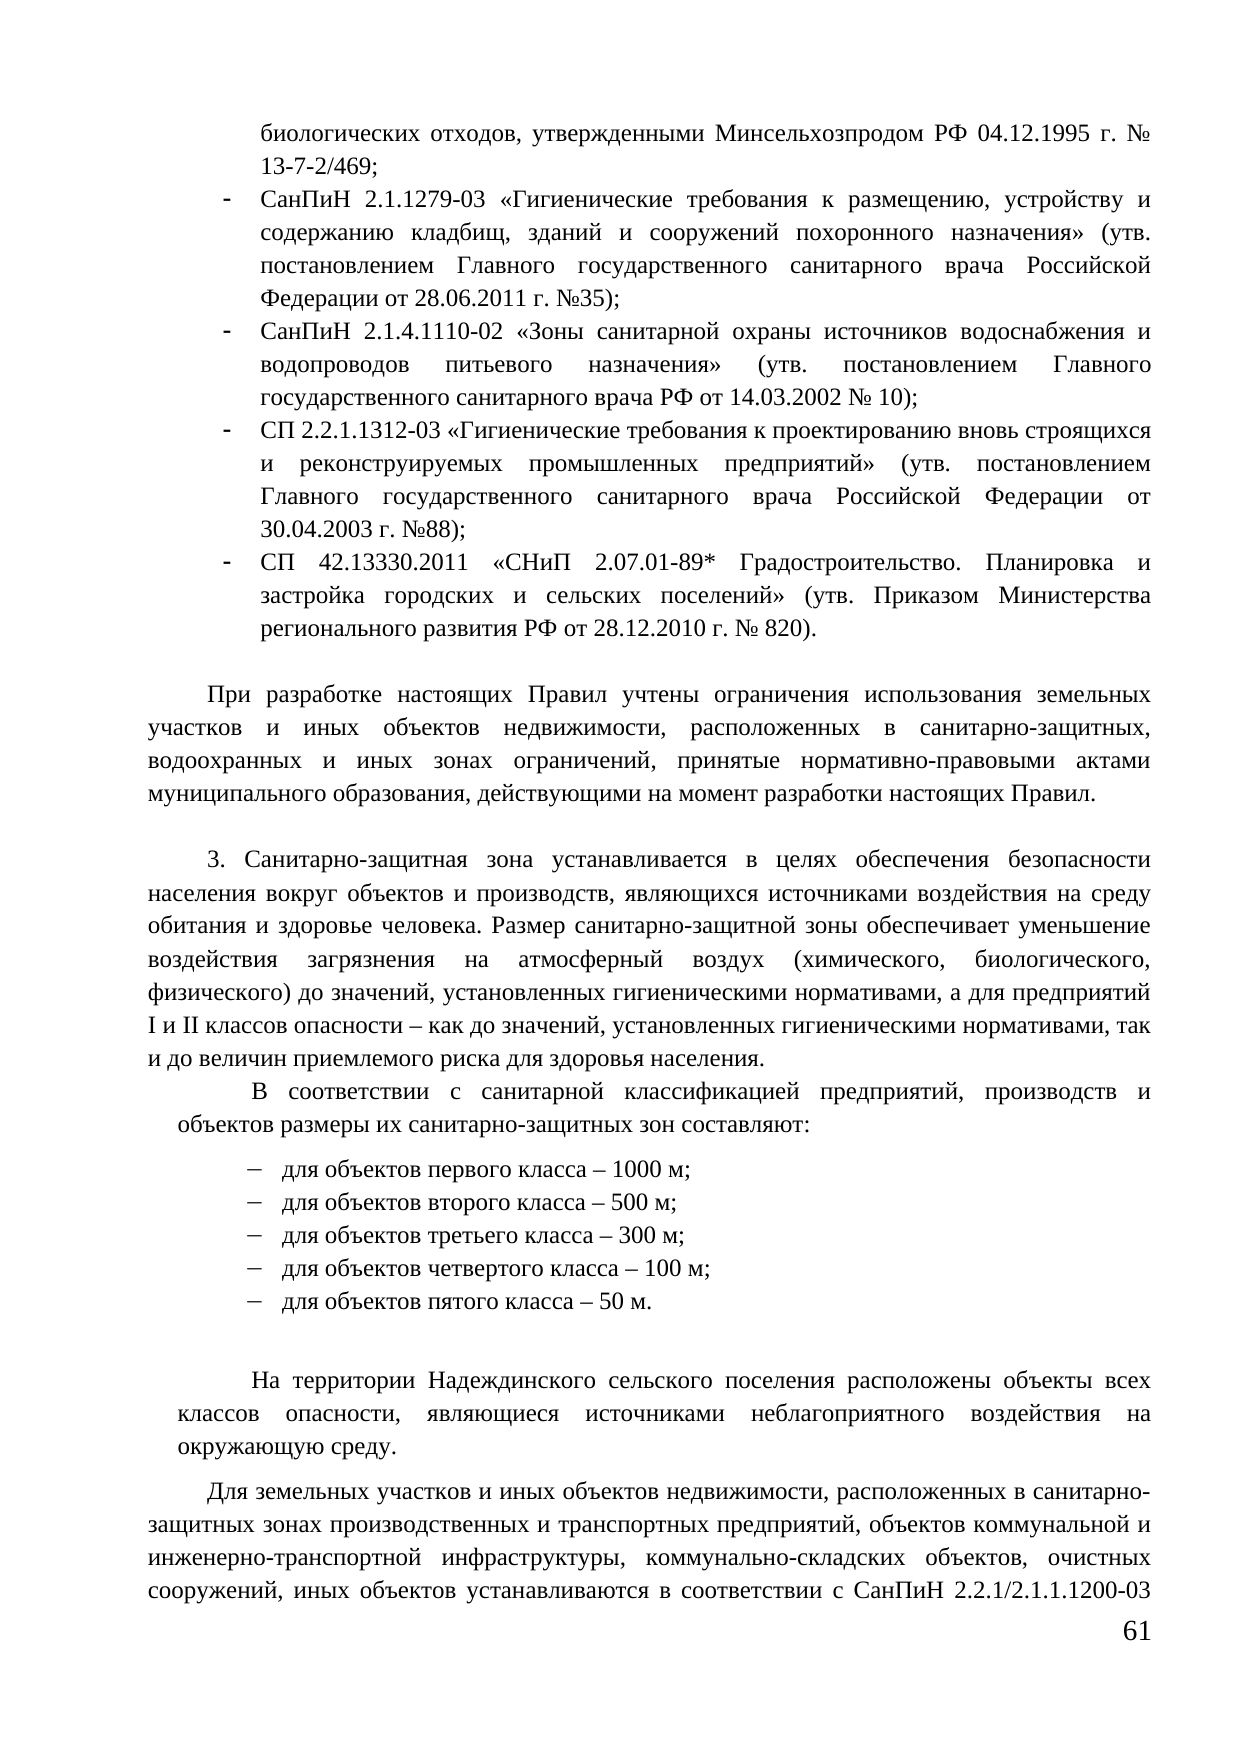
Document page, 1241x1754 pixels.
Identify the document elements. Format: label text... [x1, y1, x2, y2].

list СП 2.2.1.1312-03 «Гигиенические требования к проектированию вновь строящихся и реконструируемых промышленных предприятий» (утв. постановлением Главного государственного санитарного врача Российской Федерации от 30.04.2003 г. №88); [223, 415, 1152, 543]
list СанПиН 2.1.4.1110-02 «Зоны санитарной охраны источников водоснабжения и водопроводов питьевого назначения» (утв. постановлением Главного государственного санитарного врача РФ от 14.03.2002 № 10); [223, 316, 1152, 411]
list для объектов второго класса – ; [244, 1187, 1152, 1216]
text 3. Санитарно-защитная зона устанавливается в целях обеспечения безопасности населения вокруг объектов и производств, являющихся источниками воздействия на среду обитания и здоровье человека. Размер санитарно-защитной зоны обеспечивает уменьшение воздействия загрязнения на атмосферный воздух (химического, биологического, физического) до значений, установленных гигиеническими нормативами, а для предприятий I и II классов опасности – как до значений, установленных гигиеническими нормативами, так и до величин приемлемого риска для здоровья населения. [148, 844, 1152, 1071]
list для объектов четвертого класса – ; [244, 1253, 1152, 1282]
list для объектов первого класса – ; [244, 1154, 1152, 1183]
text В соответствии с санитарной классификацией предприятий, производств и объектов размеры их санитарно-защитных зон составляют: [177, 1076, 1152, 1137]
list СП 42.13330.2011 «СНиП 2.07.01-89* Градостроительство. Планировка и застройка городских и сельских поселений» (утв. Приказом Министерства регионального развития РФ от 28.12.2010 г. № 820). [223, 547, 1152, 642]
list СанПиН 2.1.1279-03 «Гигиенические требования к размещению, устройству и содержанию кладбищ, зданий и сооружений похоронного назначения» (утв. постановлением Главного государственного санитарного врача Российской Федерации от 28.06.2011 г. №35); [223, 184, 1152, 312]
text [148, 1476, 1152, 1604]
list для объектов третьего класса – ; [244, 1220, 1152, 1249]
text На территории Надеждинского сельского поселения расположены объекты всех классов опасности, являющиеся источниками неблагоприятного воздействия на окружающую среду. [177, 1365, 1152, 1460]
list для объектов пятого класса – . [244, 1286, 1152, 1315]
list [223, 118, 1152, 180]
title При разработке настоящих Правил учтены ограничения использования земельных участков и иных объектов недвижимости, расположенных в санитарно-защитных, водоохранных и иных зонах ограничений, принятые нормативно-правовыми актами муниципального образования, действующими на момент разработки настоящих Правил. [148, 679, 1152, 807]
